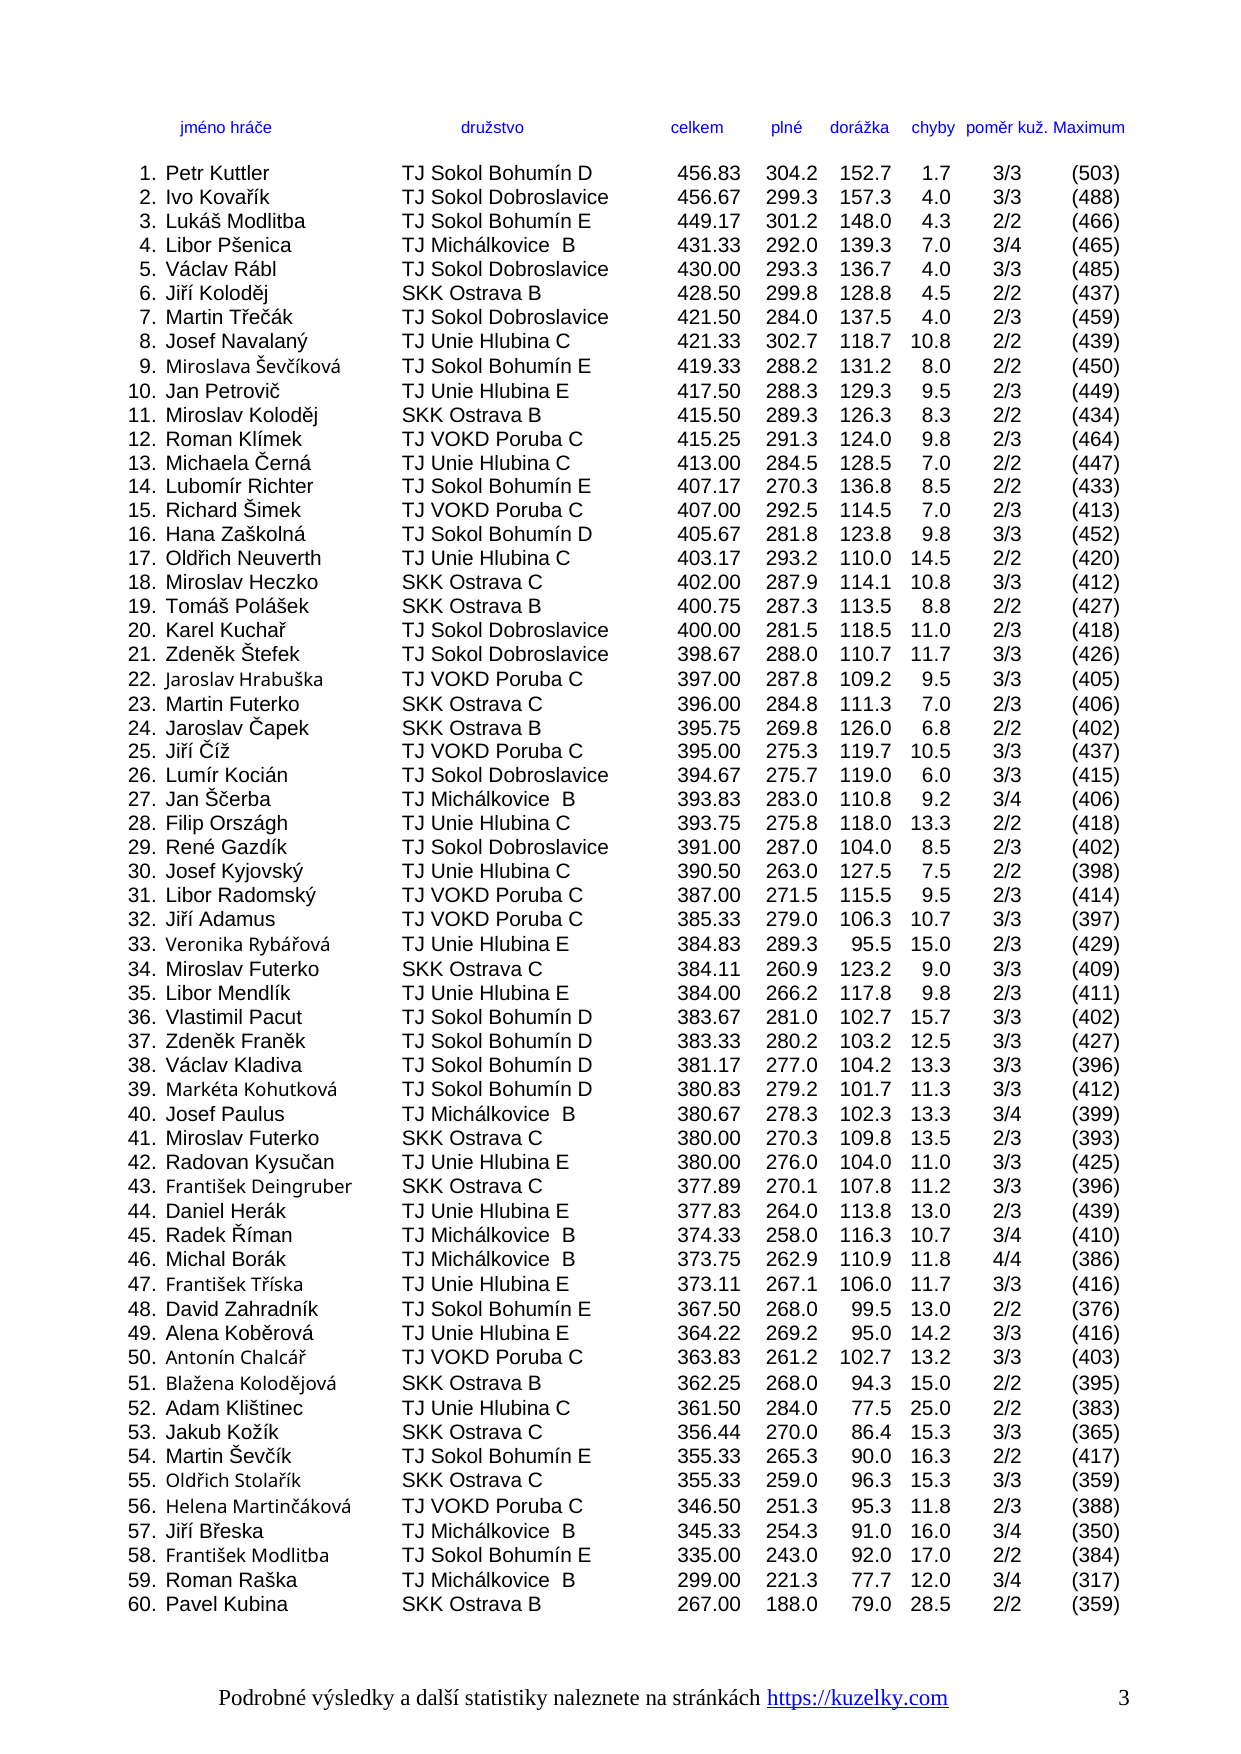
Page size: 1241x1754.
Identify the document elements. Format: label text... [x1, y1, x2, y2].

text 59. Roman Raška TJ Michálkovice B 299.00 221.3 77.7 12.0 3/4 (317) [106, 1568, 1134, 1592]
text 37. Zdeněk Franěk TJ Sokol Bohumín D 383.33 280.2 103.2 12.5 3/3 (427) [106, 1028, 1134, 1052]
text 55. Oldřich Stolařík SKK Ostrava C 355.33 259.0 96.3 15.3 3/3 (359) [106, 1467, 1134, 1493]
text 60. Pavel Kubina SKK Ostrava B 267.00 188.0 79.0 28.5 2/2 (359) [106, 1592, 1134, 1616]
text 31. Libor Radomský TJ VOKD Poruba C 387.00 271.5 115.5 9.5 2/3 (414) [106, 883, 1134, 907]
text 49. Alena Koběrová TJ Unie Hlubina E 364.22 269.2 95.0 14.2 3/3 (416) [106, 1321, 1134, 1344]
text 42. Radovan Kysučan TJ Unie Hlubina E 380.00 276.0 104.0 11.0 3/3 (425) [106, 1150, 1134, 1174]
text 1. Petr Kuttler TJ Sokol Bohumín D 456.83 304.2 152.7 1.7 3/3 (503) [106, 161, 1134, 185]
text 56. Helena Martinčáková TJ VOKD Poruba C 346.50 251.3 95.3 11.8 2/3 (388) [106, 1493, 1134, 1518]
text 9. Miroslava Ševčíková TJ Sokol Bohumín E 419.33 288.2 131.2 8.0 2/2 (450) [106, 353, 1134, 378]
text 51. Blažena Kolodějová SKK Ostrava B 362.25 268.0 94.3 15.0 2/2 (395) [106, 1370, 1134, 1396]
text 5. Václav Rábl TJ Sokol Dobroslavice 430.00 293.3 136.7 4.0 3/3 (485) [106, 257, 1134, 281]
text 44. Daniel Herák TJ Unie Hlubina E 377.83 264.0 113.8 13.0 2/3 (439) [106, 1199, 1134, 1223]
text 32. Jiří Adamus TJ VOKD Poruba C 385.33 279.0 106.3 10.7 3/3 (397) [106, 907, 1134, 931]
text 53. Jakub Kožík SKK Ostrava C 356.44 270.0 86.4 15.3 3/3 (365) [106, 1419, 1134, 1443]
text 41. Miroslav Futerko SKK Ostrava C 380.00 270.3 109.8 13.5 2/3 (393) [106, 1126, 1134, 1150]
text 52. Adam Klištinec TJ Unie Hlubina C 361.50 284.0 77.5 25.0 2/2 (383) [106, 1396, 1134, 1419]
text 57. Jiří Břeska TJ Michálkovice B 345.33 254.3 91.0 16.0 3/4 (350) [106, 1518, 1134, 1542]
text 38. Václav Kladiva TJ Sokol Bohumín D 381.17 277.0 104.2 13.3 3/3 (396) [106, 1052, 1134, 1076]
text 48. David Zahradník TJ Sokol Bohumín E 367.50 268.0 99.5 13.0 2/2 (376) [106, 1297, 1134, 1321]
text 13. Michaela Černá TJ Unie Hlubina C 413.00 284.5 128.5 7.0 2/2 (447) [106, 450, 1134, 474]
text 16. Hana Zaškolná TJ Sokol Bohumín D 405.67 281.8 123.8 9.8 3/3 (452) [106, 522, 1134, 546]
text 40. Josef Paulus TJ Michálkovice B 380.67 278.3 102.3 13.3 3/4 (399) [106, 1102, 1134, 1126]
text 30. Josef Kyjovský TJ Unie Hlubina C 390.50 263.0 127.5 7.5 2/2 (398) [106, 859, 1134, 883]
text 19. Tomáš Polášek SKK Ostrava B 400.75 287.3 113.5 8.8 2/2 (427) [106, 594, 1134, 618]
text 2. Ivo Kovařík TJ Sokol Dobroslavice 456.67 299.3 157.3 4.0 3/3 (488) [106, 185, 1134, 209]
text 28. Filip Országh TJ Unie Hlubina C 393.75 275.8 118.0 13.3 2/2 (418) [106, 811, 1134, 835]
text 15. Richard Šimek TJ VOKD Poruba C 407.00 292.5 114.5 7.0 2/3 (413) [106, 498, 1134, 522]
text 8. Josef Navalaný TJ Unie Hlubina C 421.33 302.7 118.7 10.8 2/2 (439) [106, 329, 1134, 353]
text 10. Jan Petrovič TJ Unie Hlubina E 417.50 288.3 129.3 9.5 2/3 (449) [106, 378, 1134, 402]
text 29. René Gazdík TJ Sokol Dobroslavice 391.00 287.0 104.0 8.5 2/3 (402) [106, 835, 1134, 859]
text 46. Michal Borák TJ Michálkovice B 373.75 262.9 110.9 11.8 4/4 (386) [106, 1247, 1134, 1271]
text jméno hráče družstvo celkem plné dorážka chyby poměr kuž. Maximum [106, 118, 1134, 137]
text 50. Antonín Chalcář TJ VOKD Poruba C 363.83 261.2 102.7 13.2 3/3 (403) [106, 1344, 1134, 1370]
text 47. František Tříska TJ Unie Hlubina E 373.11 267.1 106.0 11.7 3/3 (416) [106, 1271, 1134, 1297]
text 7. Martin Třečák TJ Sokol Dobroslavice 421.50 284.0 137.5 4.0 2/3 (459) [106, 305, 1134, 329]
text 11. Miroslav Koloděj SKK Ostrava B 415.50 289.3 126.3 8.3 2/2 (434) [106, 402, 1134, 426]
text 4. Libor Pšenica TJ Michálkovice B 431.33 292.0 139.3 7.0 3/4 (465) [106, 233, 1134, 257]
text 18. Miroslav Heczko SKK Ostrava C 402.00 287.9 114.1 10.8 3/3 (412) [106, 570, 1134, 594]
text 34. Miroslav Futerko SKK Ostrava C 384.11 260.9 123.2 9.0 3/3 (409) [106, 957, 1134, 981]
text 24. Jaroslav Čapek SKK Ostrava B 395.75 269.8 126.0 6.8 2/2 (402) [106, 715, 1134, 739]
text 25. Jiří Číž TJ VOKD Poruba C 395.00 275.3 119.7 10.5 3/3 (437) [106, 739, 1134, 763]
text 22. Jaroslav Hrabuška TJ VOKD Poruba C 397.00 287.8 109.2 9.5 3/3 (405) [106, 666, 1134, 691]
text 26. Lumír Kocián TJ Sokol Dobroslavice 394.67 275.7 119.0 6.0 3/3 (415) [106, 763, 1134, 787]
text 17. Oldřich Neuverth TJ Unie Hlubina C 403.17 293.2 110.0 14.5 2/2 (420) [106, 546, 1134, 570]
text 20. Karel Kuchař TJ Sokol Dobroslavice 400.00 281.5 118.5 11.0 2/3 (418) [106, 618, 1134, 642]
text 36. Vlastimil Pacut TJ Sokol Bohumín D 383.67 281.0 102.7 15.7 3/3 (402) [106, 1004, 1134, 1028]
text 35. Libor Mendlík TJ Unie Hlubina E 384.00 266.2 117.8 9.8 2/3 (411) [106, 981, 1134, 1004]
text 12. Roman Klímek TJ VOKD Poruba C 415.25 291.3 124.0 9.8 2/3 (464) [106, 426, 1134, 450]
text 21. Zdeněk Štefek TJ Sokol Dobroslavice 398.67 288.0 110.7 11.7 3/3 (426) [106, 642, 1134, 666]
text 3. Lukáš Modlitba TJ Sokol Bohumín E 449.17 301.2 148.0 4.3 2/2 (466) [106, 209, 1134, 233]
text 33. Veronika Rybářová TJ Unie Hlubina E 384.83 289.3 95.5 15.0 2/3 (429) [106, 931, 1134, 957]
text 45. Radek Říman TJ Michálkovice B 374.33 258.0 116.3 10.7 3/4 (410) [106, 1223, 1134, 1247]
text 54. Martin Ševčík TJ Sokol Bohumín E 355.33 265.3 90.0 16.3 2/2 (417) [106, 1443, 1134, 1467]
text 58. František Modlitba TJ Sokol Bohumín E 335.00 243.0 92.0 17.0 2/2 (384) [106, 1542, 1134, 1568]
text 6. Jiří Koloděj SKK Ostrava B 428.50 299.8 128.8 4.5 2/2 (437) [106, 281, 1134, 305]
text 27. Jan Ščerba TJ Michálkovice B 393.83 283.0 110.8 9.2 3/4 (406) [106, 787, 1134, 811]
text 43. František Deingruber SKK Ostrava C 377.89 270.1 107.8 11.2 3/3 (396) [106, 1174, 1134, 1199]
text 39. Markéta Kohutková TJ Sokol Bohumín D 380.83 279.2 101.7 11.3 3/3 (412) [106, 1076, 1134, 1102]
text 23. Martin Futerko SKK Ostrava C 396.00 284.8 111.3 7.0 2/3 (406) [106, 691, 1134, 715]
text 14. Lubomír Richter TJ Sokol Bohumín E 407.17 270.3 136.8 8.5 2/2 (433) [106, 474, 1134, 498]
